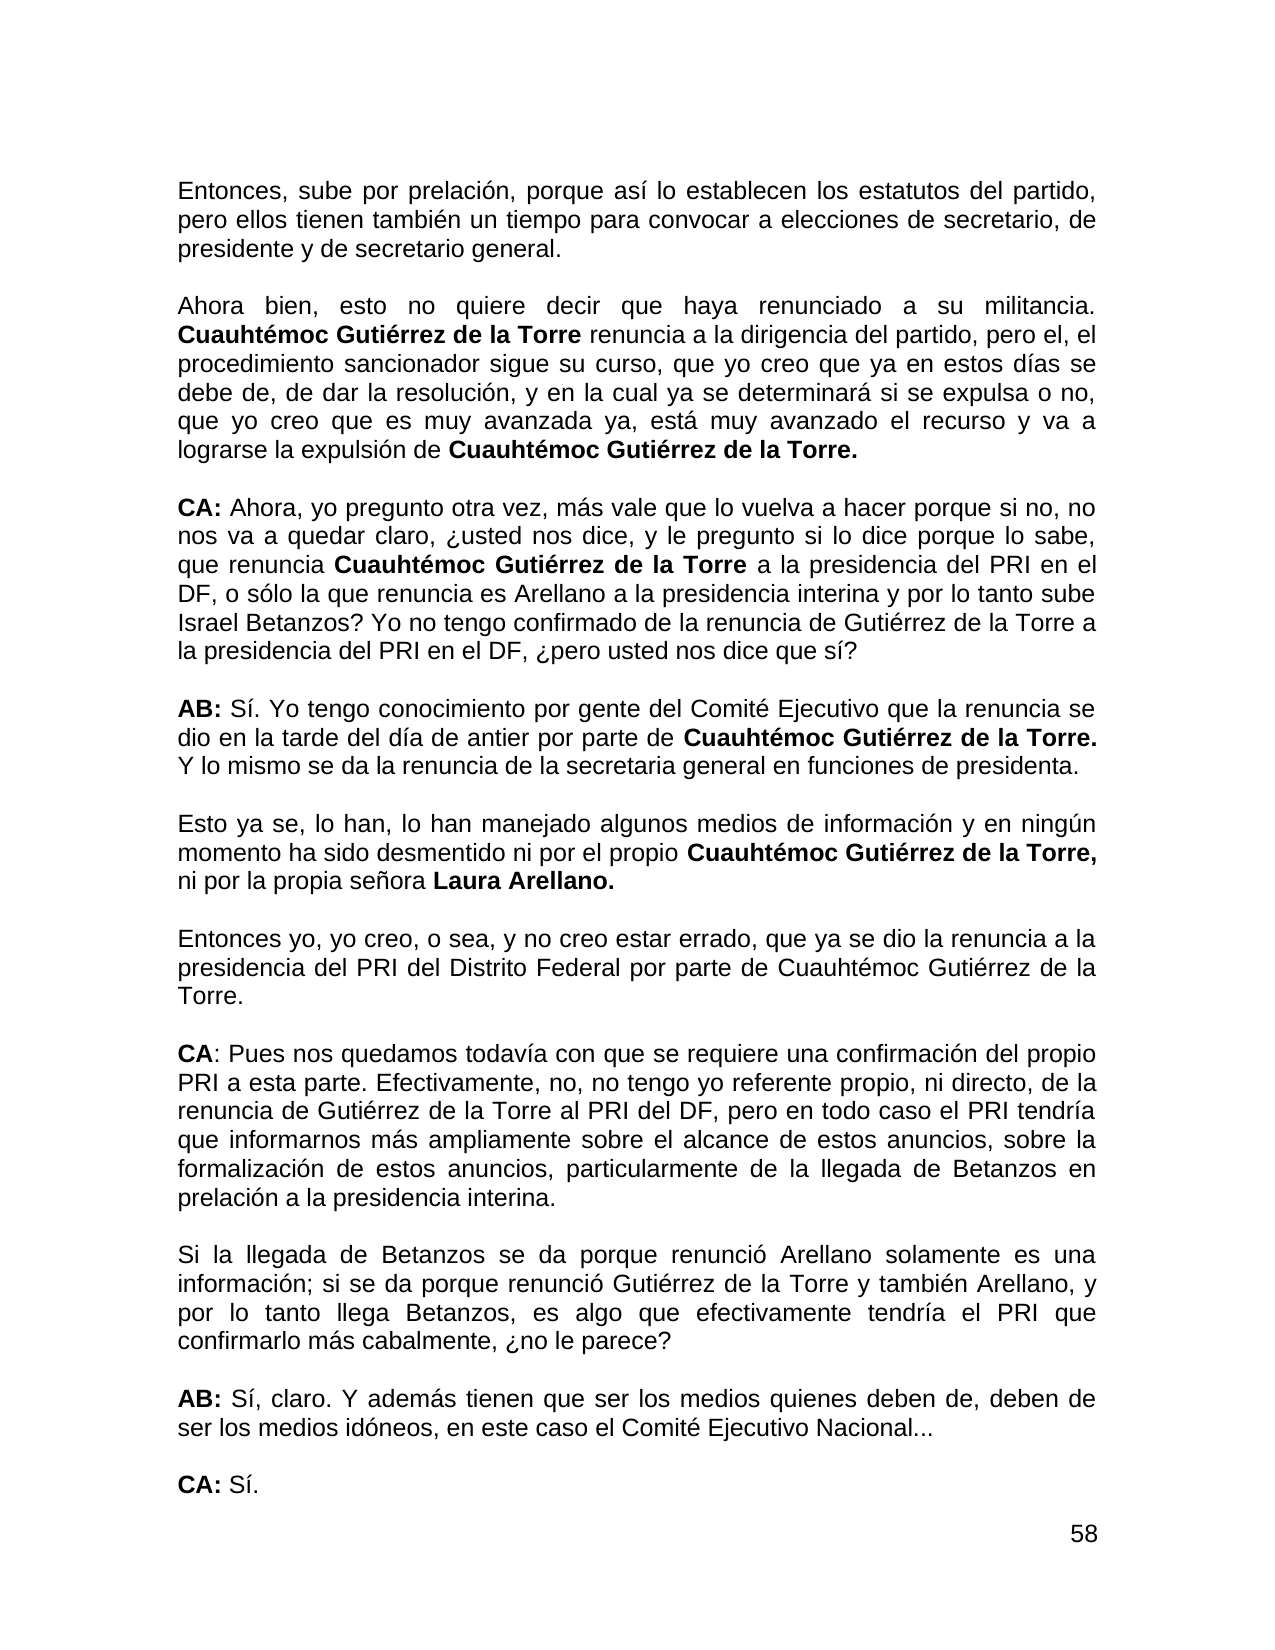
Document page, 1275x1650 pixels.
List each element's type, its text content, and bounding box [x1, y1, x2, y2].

text CA: Sí. [177, 1470, 1098, 1499]
text Entonces yo, yo creo, o sea, y no creo estar errado, que ya se dio la renuncia a la presidencia del PRI del Distrito Federal por parte de Cuauhtémoc Gutiérrez de la Torre. [177, 924, 1098, 1010]
text AB: Sí. Yo tengo conocimiento por gente del Comité Ejecutivo que la renuncia se dio en la tarde del día de antier por parte de Cuauhtémoc Gutiérrez de la Torre. Y lo mismo se da la renuncia de la secretaria general en funciones de presidenta. [177, 694, 1098, 780]
text CA: Ahora, yo pregunto otra vez, más vale que lo vuelva a hacer porque si no, no nos va a quedar claro, ¿usted nos dice, y le pregunto si lo dice porque lo sabe, que renuncia Cuauhtémoc Gutiérrez de la Torre a la presidencia del PRI en el DF, o sólo la que renuncia es Arellano a la presidencia interina y por lo tanto sube Israel Betanzos? Yo no tengo confirmado de la renuncia de Gutiérrez de la Torre a la presidencia del PRI en el DF, ¿pero usted nos dice que sí? [177, 493, 1098, 665]
text CA: Pues nos quedamos todavía con que se requiere una confirmación del propio PRI a esta parte. Efectivamente, no, no tengo yo referente propio, ni directo, de la renuncia de Gutiérrez de la Torre al PRI del DF, pero en todo caso el PRI tendría que informarnos más ampliamente sobre el alcance de estos anuncios, sobre la formalización de estos anuncios, particularmente de la llegada de Betanzos en prelación a la presidencia interina. [177, 1039, 1098, 1211]
text Si la llegada de Betanzos se da porque renunció Arellano solamente es una información; si se da porque renunció Gutiérrez de la Torre y también Arellano, y por lo tanto llega Betanzos, es algo que efectivamente tendría el PRI que confirmarlo más cabalmente, ¿no le parece? [177, 1240, 1098, 1355]
text Esto ya se, lo han, lo han manejado algunos medios de información y en ningún momento ha sido desmentido ni por el propio Cuauhtémoc Gutiérrez de la Torre, ni por la propia señora Laura Arellano. [177, 809, 1098, 895]
text Entonces, sube por prelación, porque así lo establecen los estatutos del partido, pero ellos tienen también un tiempo para convocar a elecciones de secretario, de presidente y de secretario general. [177, 176, 1098, 263]
text Ahora bien, esto no quiere decir que haya renunciado a su militancia. Cuauhtémoc Gutiérrez de la Torre renuncia a la dirigencia del partido, pero el, el procedimiento sancionador sigue su curso, que yo creo que ya en estos días se debe de, de dar la resolución, y en la cual ya se determinará si se expulsa o no, que yo creo que es muy avanzada ya, está muy avanzado el recurso y va a lograrse la expulsión de Cuauhtémoc Gutiérrez de la Torre. [177, 291, 1098, 464]
text AB: Sí, claro. Y además tienen que ser los medios quienes deben de, deben de ser los medios idóneos, en este caso el Comité Ejecutivo Nacional... [177, 1384, 1098, 1441]
